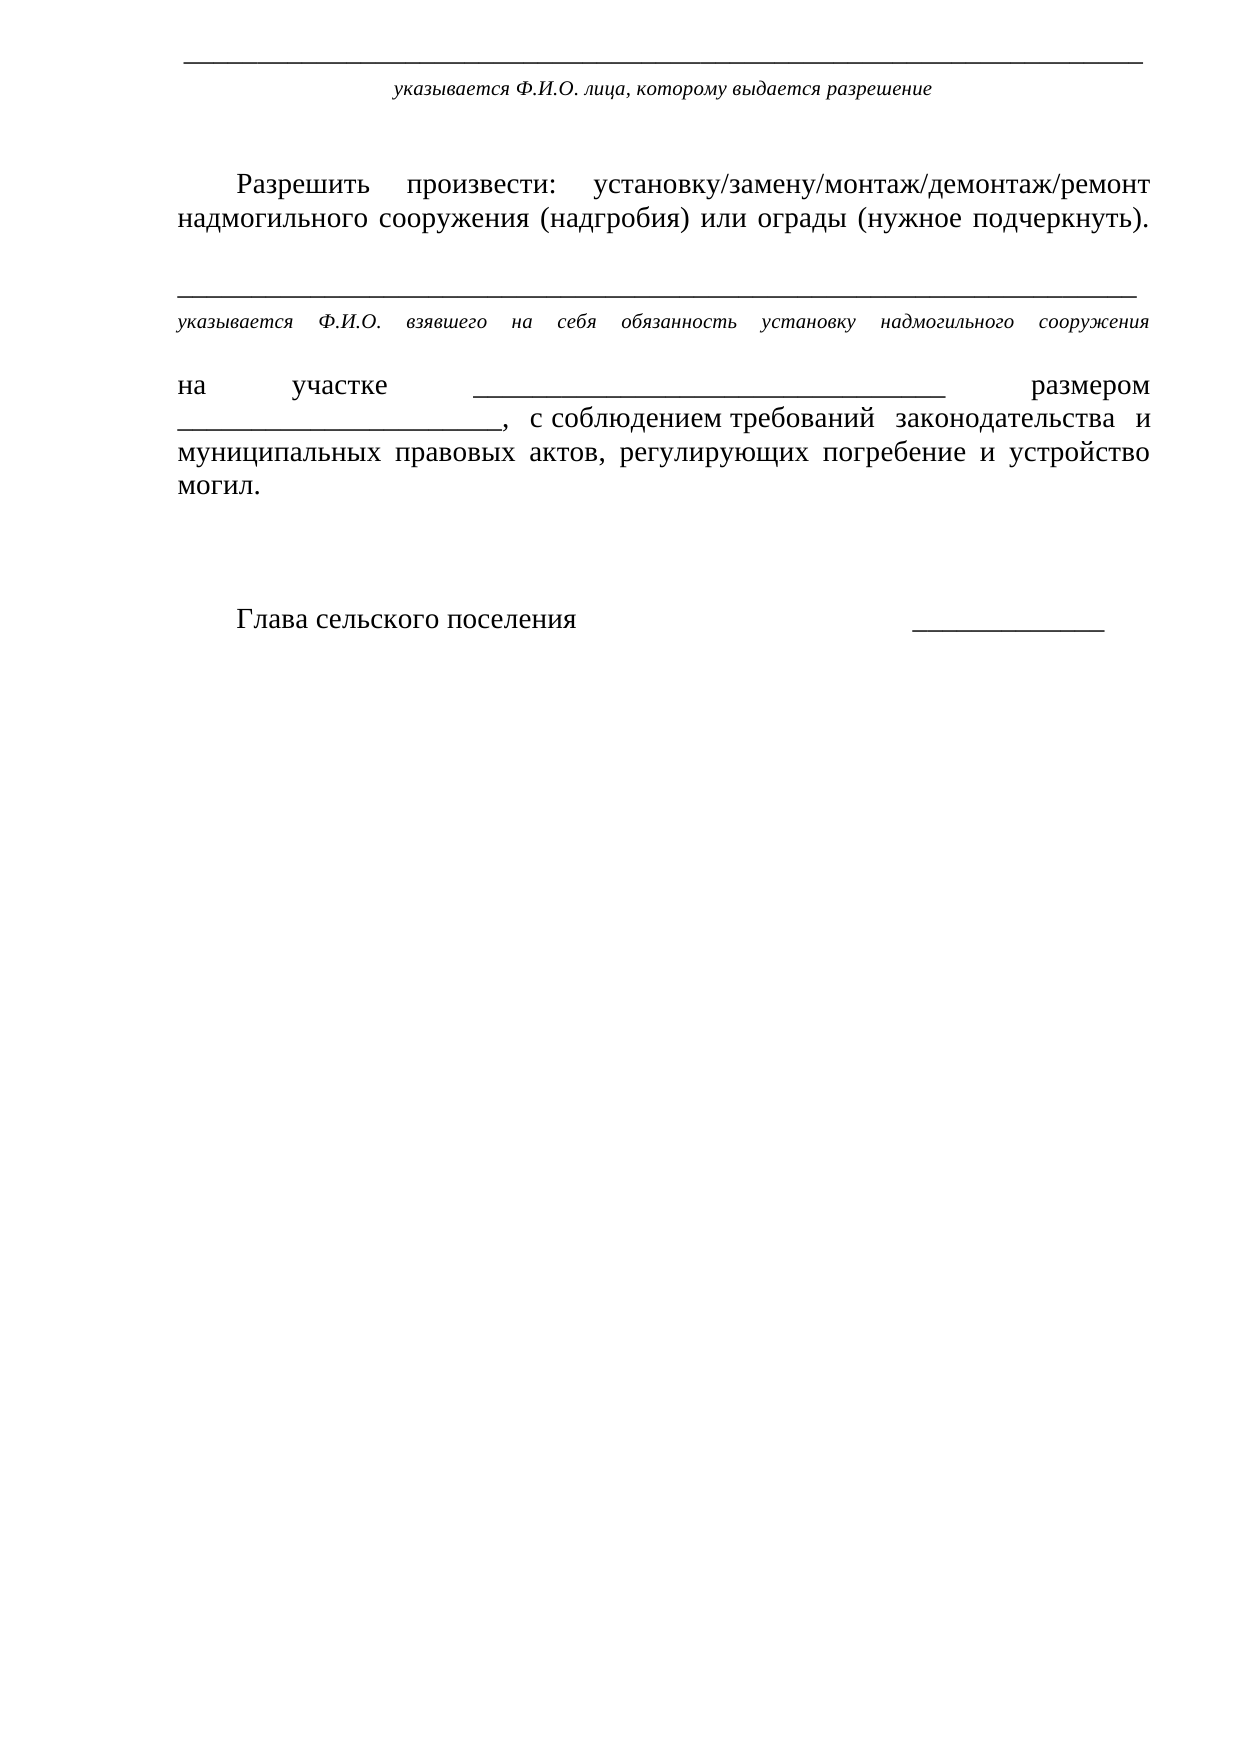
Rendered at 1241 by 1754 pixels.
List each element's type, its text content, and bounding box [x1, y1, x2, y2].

text _________________________________________________________________ указывается Ф.И.О. лица, которому выдается разрешение [177, 0, 1152, 166]
text Разрешить произвести: установку/замену/монтаж/демонтаж/ремонт надмогильного сооружения (надгробия) или ограды (нужное подчеркнуть). _________________________________________________________________ указывается Ф.И.О. взявшего на себя обязанность установку надмогильного сооружения на участке ________________________________ размером ______________________, с соблюдением требований законодательства и муниципальных правовых актов, регулирующих погребение и устройство могил. [177, 166, 1152, 534]
text Глава сельского поселения _____________ [177, 601, 1152, 634]
